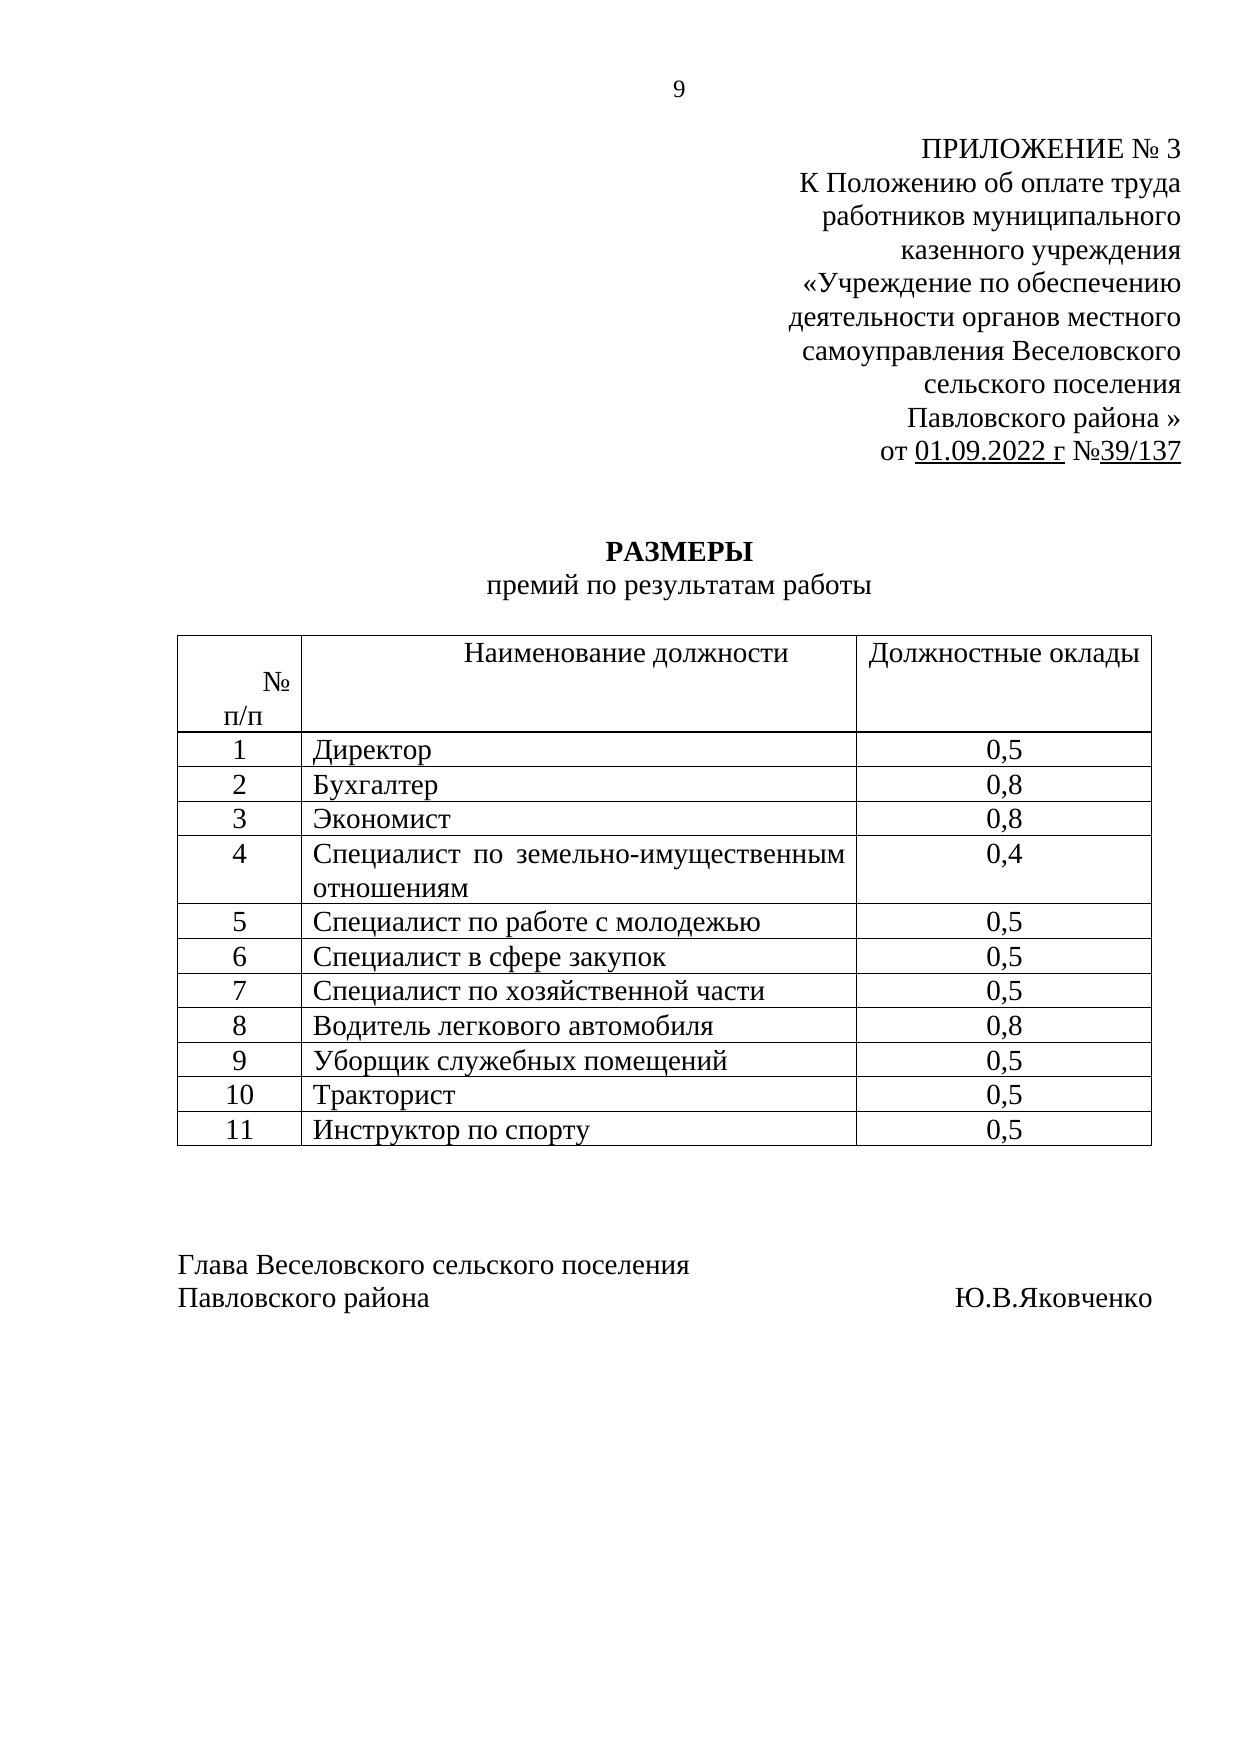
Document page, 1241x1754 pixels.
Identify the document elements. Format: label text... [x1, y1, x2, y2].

table_cell Специалист по земельно-имущественным отношениям [302, 836, 856, 903]
table_cell 0,8 [857, 1008, 1151, 1042]
text Глава Веселовского сельского поселения [177, 1247, 1181, 1281]
table_cell Директор [302, 733, 856, 766]
text РАЗМЕРЫ [177, 534, 1181, 567]
table_cell 7 [178, 974, 301, 1007]
table_cell Инструктор по спорту [302, 1112, 856, 1145]
table_cell 1 [178, 733, 301, 766]
table_cell 0,5 [857, 904, 1151, 938]
table_cell 2 [178, 767, 301, 801]
table_cell 9 [178, 1043, 301, 1076]
table_cell 0,4 [857, 836, 1151, 903]
table_cell Бухгалтер [302, 767, 856, 801]
text «Учреждение по обеспечению деятельности органов местного самоуправления Веселовского сельского поселения [709, 266, 1181, 400]
table_header Должностные оклады [857, 636, 1151, 731]
table_cell 0,5 [857, 939, 1151, 972]
text премий по результатам работы [177, 567, 1181, 601]
table_cell Специалист по хозяйственной части [302, 974, 856, 1007]
table_cell 0,5 [857, 733, 1151, 766]
table_cell 3 [178, 802, 301, 835]
table_cell 0,5 [857, 974, 1151, 1007]
table_cell 5 [178, 904, 301, 938]
table_cell Экономист [302, 802, 856, 835]
table_cell Специалист по работе с молодежью [302, 904, 856, 938]
table_header Наименование должности [302, 636, 856, 731]
table_cell Тракторист [302, 1077, 856, 1111]
table_cell 11 [178, 1112, 301, 1145]
table_cell 0,5 [857, 1077, 1151, 1111]
text от 01.09.2022 г №39/137 [709, 433, 1181, 467]
table_cell Уборщик служебных помещений [302, 1043, 856, 1076]
table_cell 4 [178, 836, 301, 903]
table_cell 6 [178, 939, 301, 972]
table_cell 8 [178, 1008, 301, 1042]
text Павловского района Ю.В.Яковченко [177, 1281, 1181, 1314]
text К Положению об оплате труда работников муниципального [177, 165, 1181, 232]
table_cell 10 [178, 1077, 301, 1111]
table_cell Специалист в сфере закупок [302, 939, 856, 972]
table_header № п/п [178, 636, 301, 731]
text казенного учреждения [177, 232, 1181, 266]
text ПРИЛОЖЕНИЕ № 3 [177, 131, 1181, 165]
table_cell 0,5 [857, 1112, 1151, 1145]
table_cell Водитель легкового автомобиля [302, 1008, 856, 1042]
table_cell 0,5 [857, 1043, 1151, 1076]
text Павловского района » [709, 400, 1181, 433]
table_cell 0,8 [857, 767, 1151, 801]
table_cell 0,8 [857, 802, 1151, 835]
